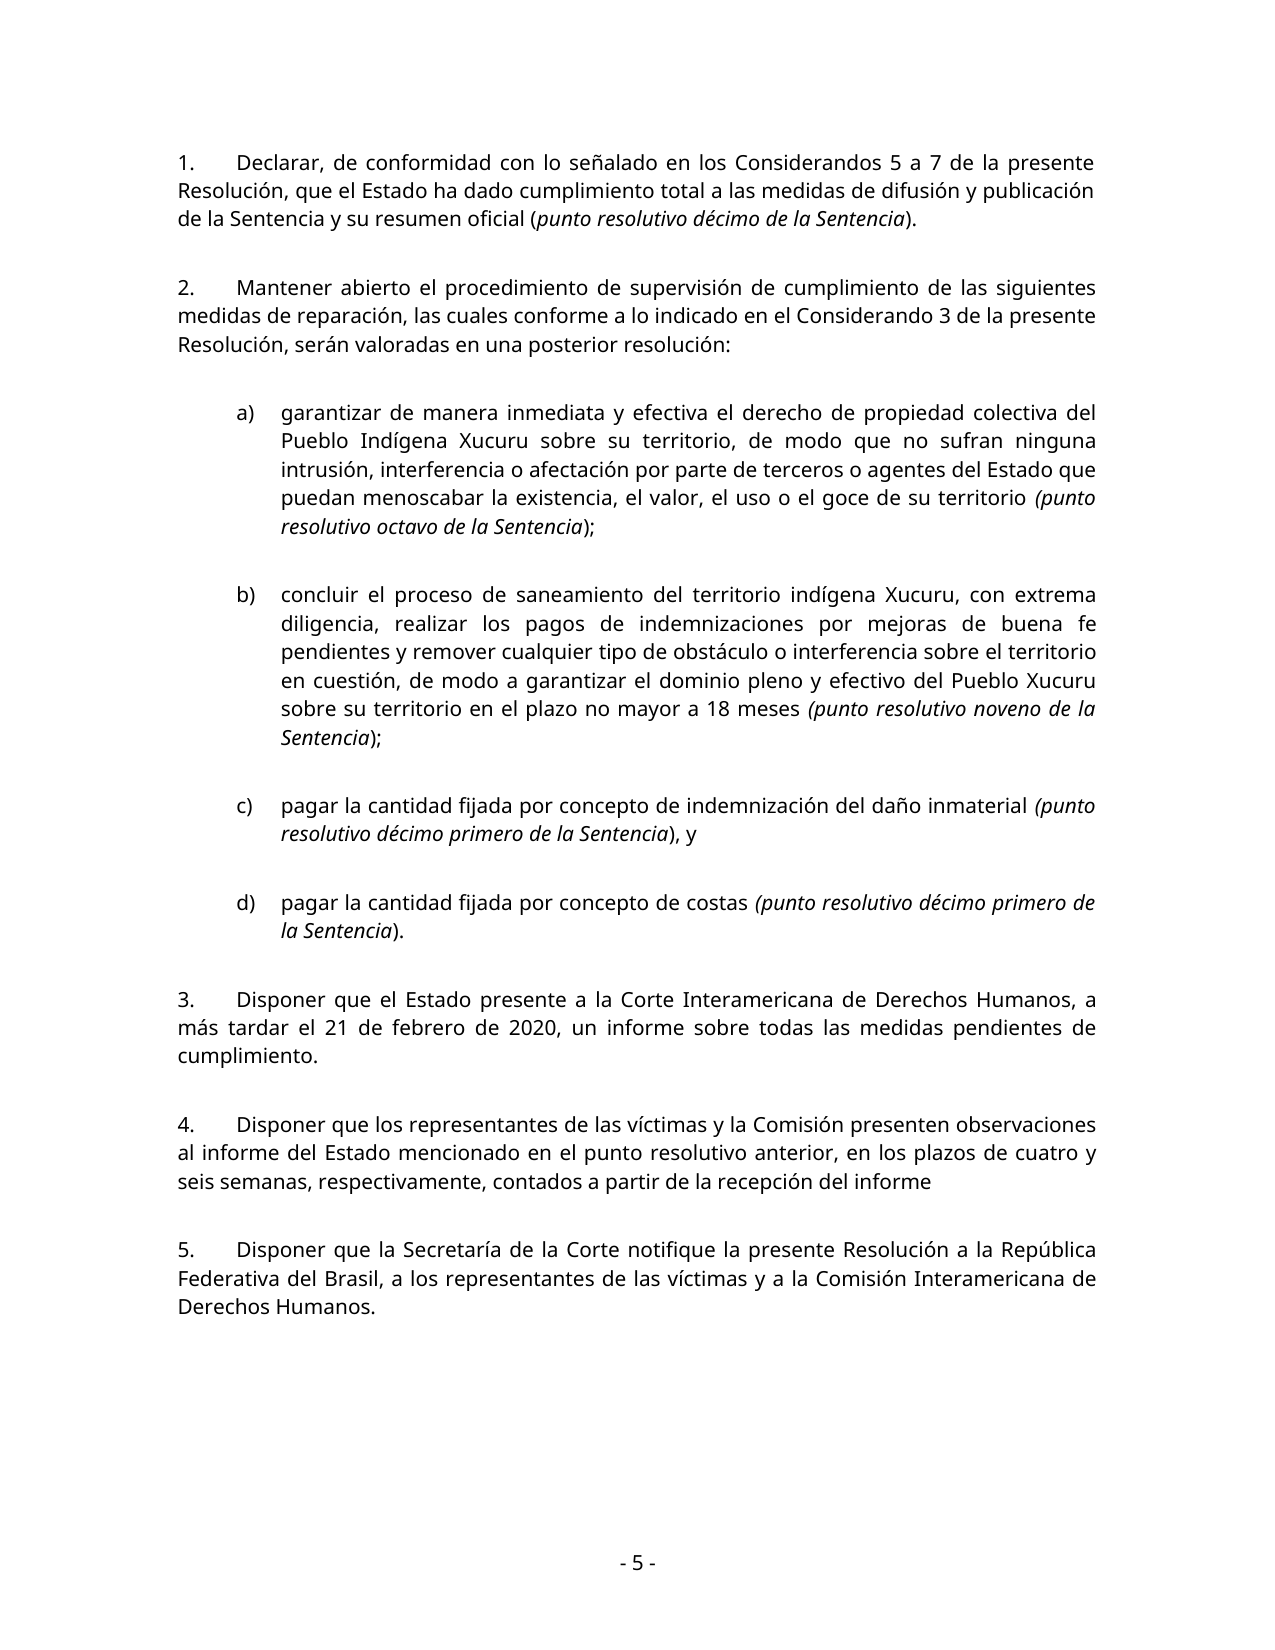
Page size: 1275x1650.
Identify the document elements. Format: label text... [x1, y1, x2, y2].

list Declarar, de conformidad con lo señalado en los Considerandos 5 a 7 de la presente Resolución, que el Estado ha dado cumplimiento total a las medidas de difusión y publicación de la Sentencia y su resumen oficial (punto resolutivo décimo de la Sentencia). [177, 148, 1096, 233]
list pagar la cantidad fijada por concepto de indemnización del daño inmaterial (punto resolutivo décimo primero de la Sentencia), y [236, 791, 1098, 848]
list pagar la cantidad fijada por concepto de costas (punto resolutivo décimo primero de la Sentencia). [236, 888, 1098, 945]
list garantizar de manera inmediata y efectiva el derecho de propiedad colectiva del Pueblo Indígena Xucuru sobre su territorio, de modo que no sufran ninguna intrusión, interferencia o afectación por parte de terceros o agentes del Estado que puedan menoscabar la existencia, el valor, el uso o el goce de su territorio (punto resolutivo octavo de la Sentencia); [236, 398, 1098, 540]
list Disponer que la Secretaría de la Corte notifique la presente Resolución a la República Federativa del Brasil, a los representantes de las víctimas y a la Comisión Interamericana de Derechos Humanos. [177, 1235, 1098, 1321]
list Disponer que los representantes de las víctimas y la Comisión presenten observaciones al informe del Estado mencionado en el punto resolutivo anterior, en los plazos de cuatro y seis semanas, respectivamente, contados a partir de la recepción del informe [177, 1110, 1098, 1195]
list Disponer que el Estado presente a la Corte Interamericana de Derechos Humanos, a más tardar el 21 de febrero de 2020, un informe sobre todas las medidas pendientes de cumplimiento. [177, 985, 1098, 1070]
list concluir el proceso de saneamiento del territorio indígena Xucuru, con extrema diligencia, realizar los pagos de indemnizaciones por mejoras de buena fe pendientes y remover cualquier tipo de obstáculo o interferencia sobre el territorio en cuestión, de modo a garantizar el dominio pleno y efectivo del Pueblo Xucuru sobre su territorio en el plazo no mayor a 18 meses (punto resolutivo noveno de la Sentencia); [236, 580, 1098, 751]
list Mantener abierto el procedimiento de supervisión de cumplimiento de las siguientes medidas de reparación, las cuales conforme a lo indicado en el Considerando 3 de la presente Resolución, serán valoradas en una posterior resolución: [177, 273, 1098, 358]
